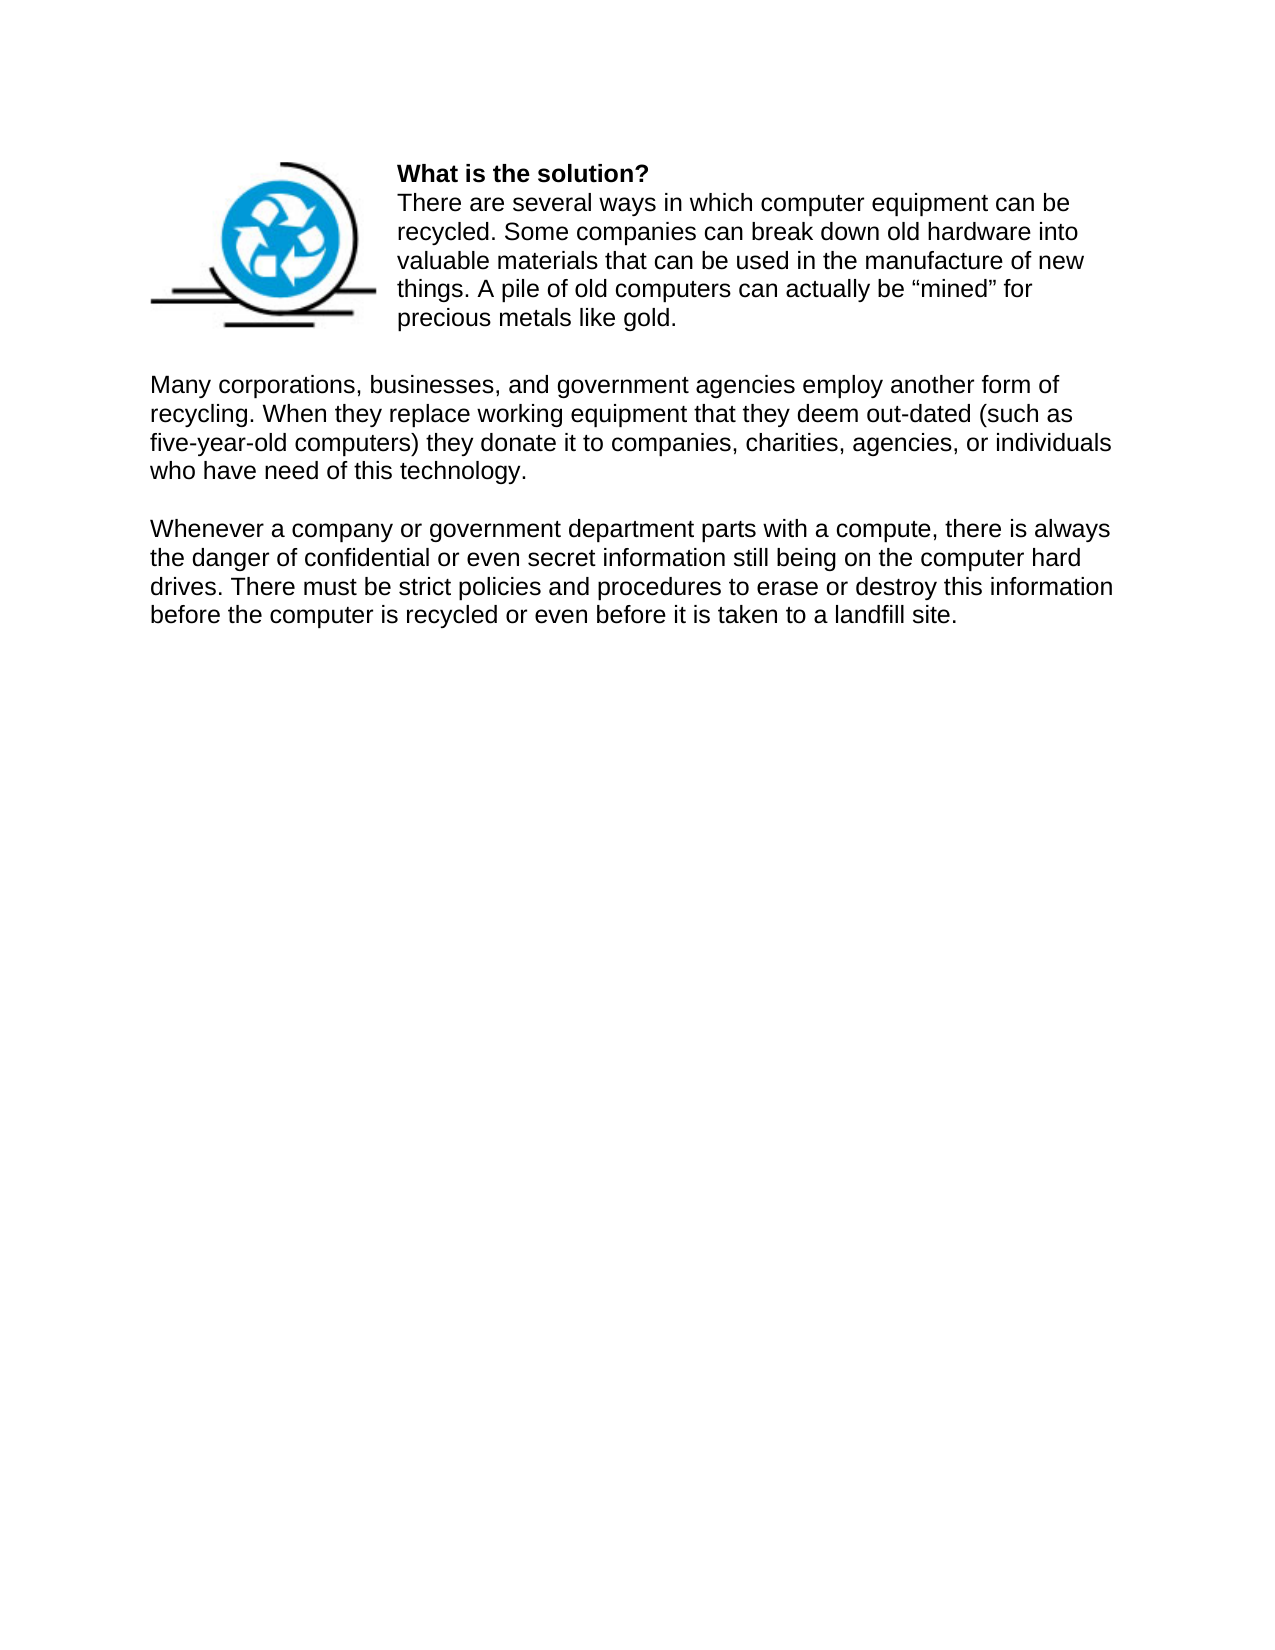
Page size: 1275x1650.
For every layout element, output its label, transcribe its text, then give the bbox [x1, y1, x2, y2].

text Many corporations, businesses, and government agencies employ another form of recycling. When they replace working equipment that they deem out-dated (such as five-year-old computers) they donate it to companies, charities, agencies, or individuals who have need of this technology. [150, 341, 1125, 485]
picture [150, 162, 378, 329]
table_header [141, 150, 387, 341]
table_header What is the solution? There are several ways in which computer equipment can be recycled. Some companies can break down old hardware into valuable materials that can be used in the manufacture of new things. A pile of old computers can actually be “mined” for precious metals like gold. [388, 150, 1134, 341]
text Whenever a company or government department parts with a compute, there is always the danger of confidential or even secret information still being on the computer hard drives. There must be strict policies and procedures to erase or destroy this information before the computer is recycled or even before it is taken to a landfill site. [150, 514, 1125, 629]
